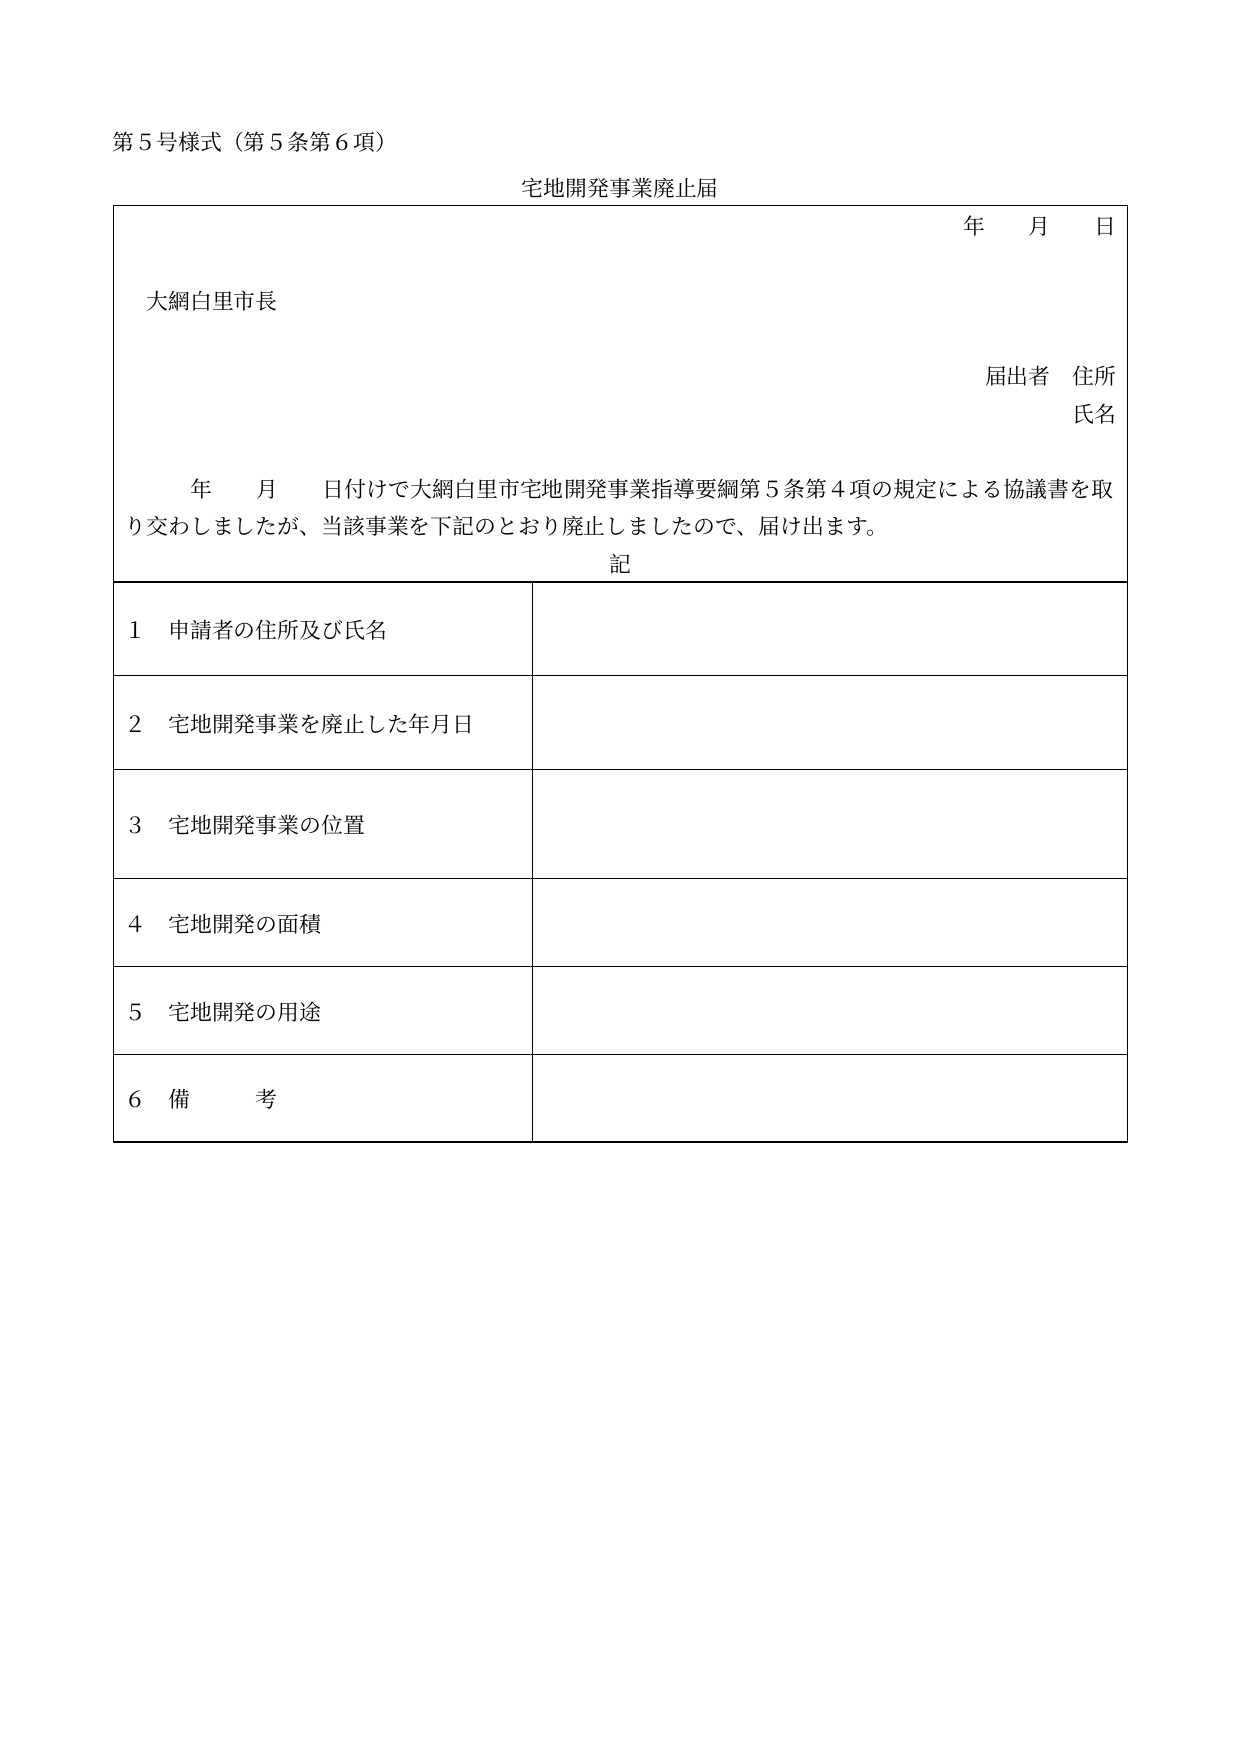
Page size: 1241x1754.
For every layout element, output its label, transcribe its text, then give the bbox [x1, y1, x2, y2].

table_cell ３ 宅地開発事業の位置 [114, 770, 532, 878]
table_cell ６ 備考 [114, 1055, 532, 1141]
table_cell [533, 770, 1127, 878]
table_cell [533, 583, 1127, 675]
table_cell ４ 宅地開発の面積 [114, 879, 532, 966]
table_cell １ 申請者の住所及び氏名 [114, 583, 532, 675]
table_cell ２ 宅地開発事業を廃止した年月日 [114, 676, 532, 769]
table_cell [533, 676, 1127, 769]
table_cell ５ 宅地開発の用途 [114, 967, 532, 1054]
table_cell [533, 879, 1127, 966]
text 宅地開発事業廃止届 [112, 168, 1128, 205]
table_cell [533, 1055, 1127, 1141]
table_cell [533, 967, 1127, 1054]
table_header 年 月 日 大網白里市長 届出者 住所 氏名 年 月 日付けで大網白里市宅地開発事業指導要綱第５条第４項の規定による協議書を取り交わしましたが、当該事業を下記のとおり廃止しましたので、届け出ます。 記 [114, 206, 1127, 581]
